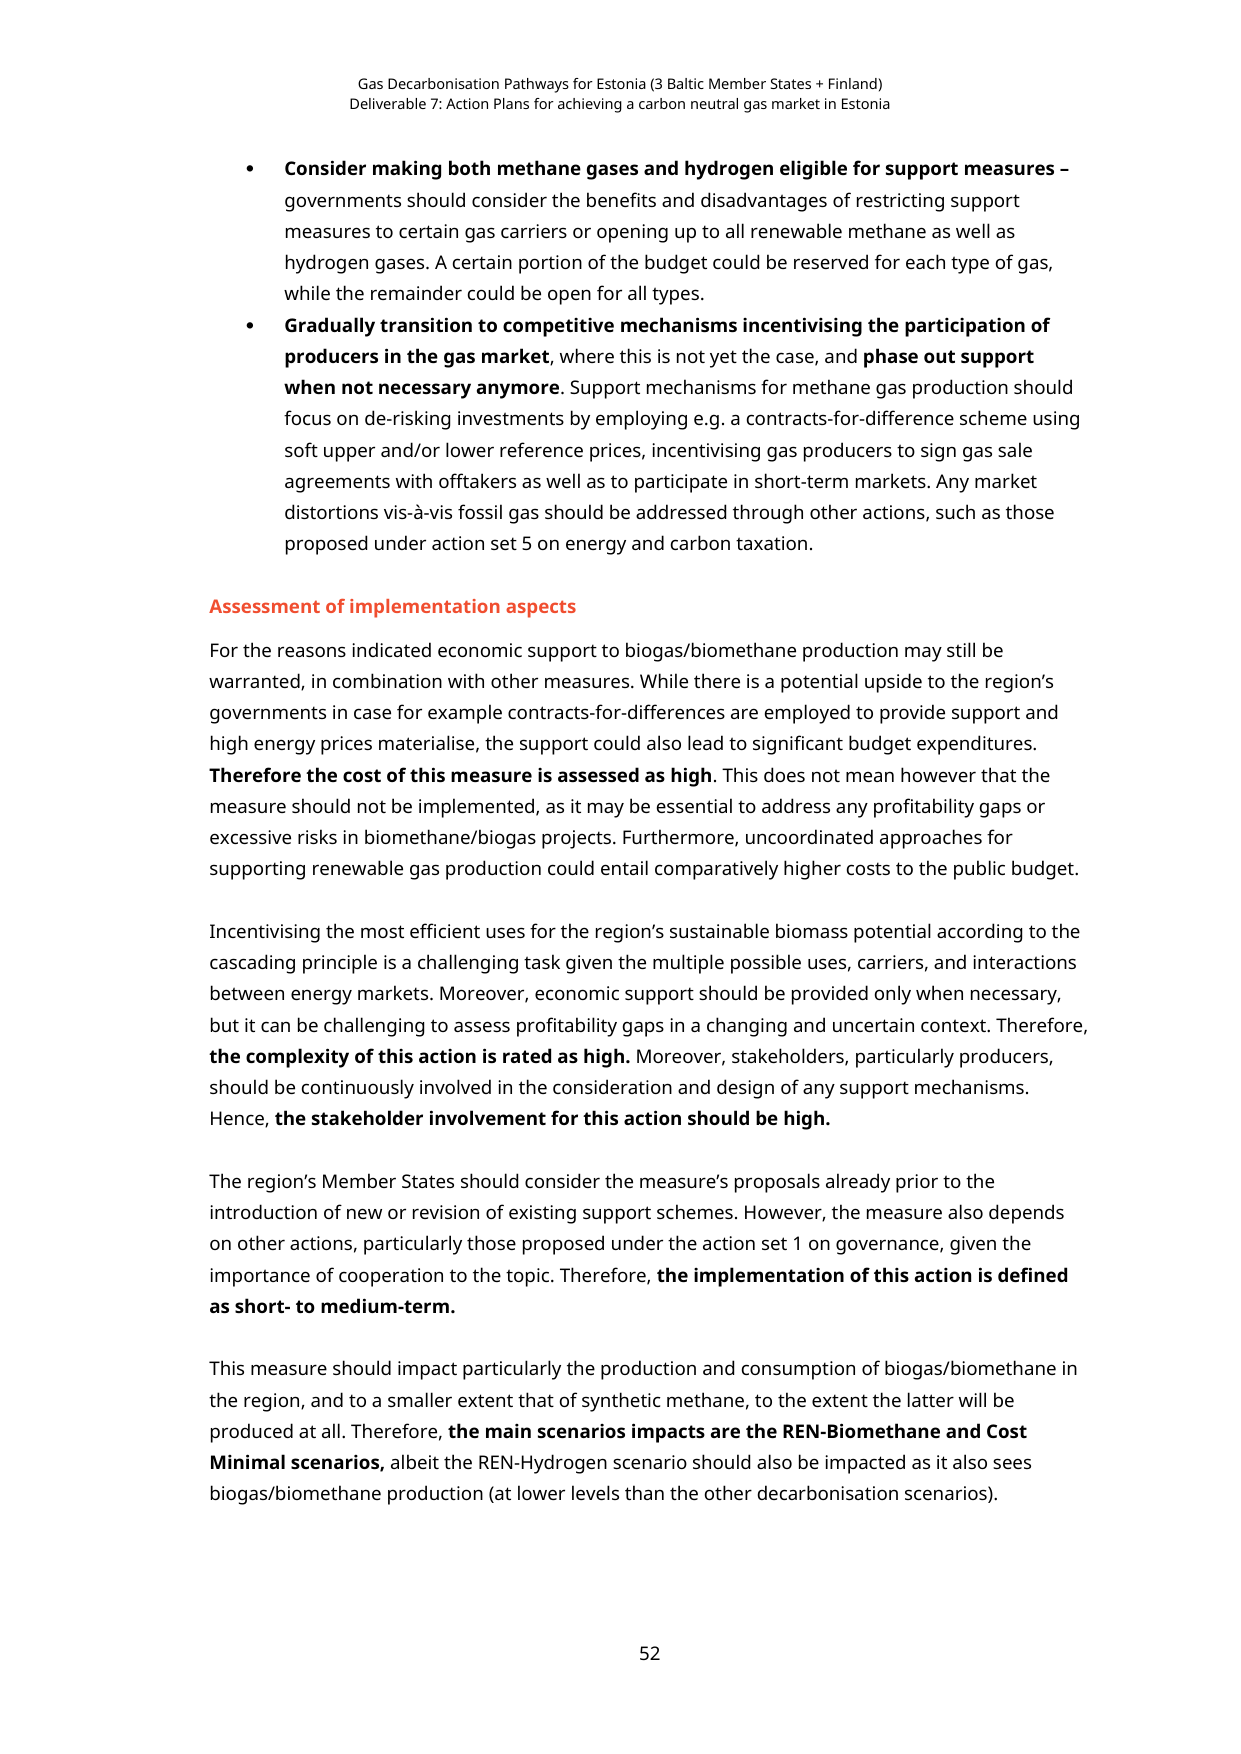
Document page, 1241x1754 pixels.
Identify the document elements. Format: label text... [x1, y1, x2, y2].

text Incentivising the most efficient uses for the region’s sustainable biomass potential according to the cascading principle is a challenging task given the multiple possible uses, carriers, and interactions between energy markets. Moreover, economic support should be provided only when necessary, but it can be challenging to assess profitability gaps in a changing and uncertain context. Therefore, the complexity of this action is rated as high. Moreover, stakeholders, particularly producers, should be continuously involved in the consideration and design of any support mechanisms. Hence, the stakeholder involvement for this action should be high. [209, 912, 1090, 1131]
text The region’s Member States should consider the measure’s proposals already prior to the introduction of new or revision of existing support schemes. However, the measure also depends on other actions, particularly those proposed under the action set 1 on governance, given the importance of cooperation to the topic. Therefore, the implementation of this action is defined as short- to medium-term. [209, 1162, 1090, 1319]
subtitle Assessment of implementation aspects [209, 587, 1090, 619]
list Gradually transition to competitive mechanisms incentivising the participation of producers in the gas market, where this is not yet the case, and phase out support when not necessary anymore. Support mechanisms for methane gas production should focus on de-risking investments by employing e.g. a contracts-for-difference scheme using soft upper and/or lower reference prices, incentivising gas producers to sign gas sale agreements with offtakers as well as to participate in short-term markets. Any market distortions vis-à-vis fossil gas should be addressed through other actions, such as those proposed under action set 5 on energy and carbon taxation. [247, 306, 1090, 556]
list Consider making both methane gases and hydrogen eligible for support measures – governments should consider the benefits and disadvantages of restricting support measures to certain gas carriers or opening up to all renewable methane as well as hydrogen gases. A certain portion of the budget could be reserved for each type of gas, while the remainder could be open for all types. [247, 150, 1090, 306]
text For the reasons indicated economic support to biogas/biomethane production may still be warranted, in combination with other measures. While there is a potential upside to the region’s governments in case for example contracts-for-differences are employed to provide support and high energy prices materialise, the support could also lead to significant budget expenditures. Therefore the cost of this measure is assessed as high. This does not mean however that the measure should not be implemented, as it may be essential to address any profitability gaps or excessive risks in biomethane/biogas projects. Furthermore, uncoordinated approaches for supporting renewable gas production could entail comparatively higher costs to the public budget. [209, 631, 1090, 881]
text This measure should impact particularly the production and consumption of biogas/biomethane in the region, and to a smaller extent that of synthetic methane, to the extent the latter will be produced at all. Therefore, the main scenarios impacts are the REN-Biomethane and Cost Minimal scenarios, albeit the REN-Hydrogen scenario should also be impacted as it also sees biogas/biomethane production (at lower levels than the other decarbonisation scenarios). [209, 1350, 1090, 1506]
